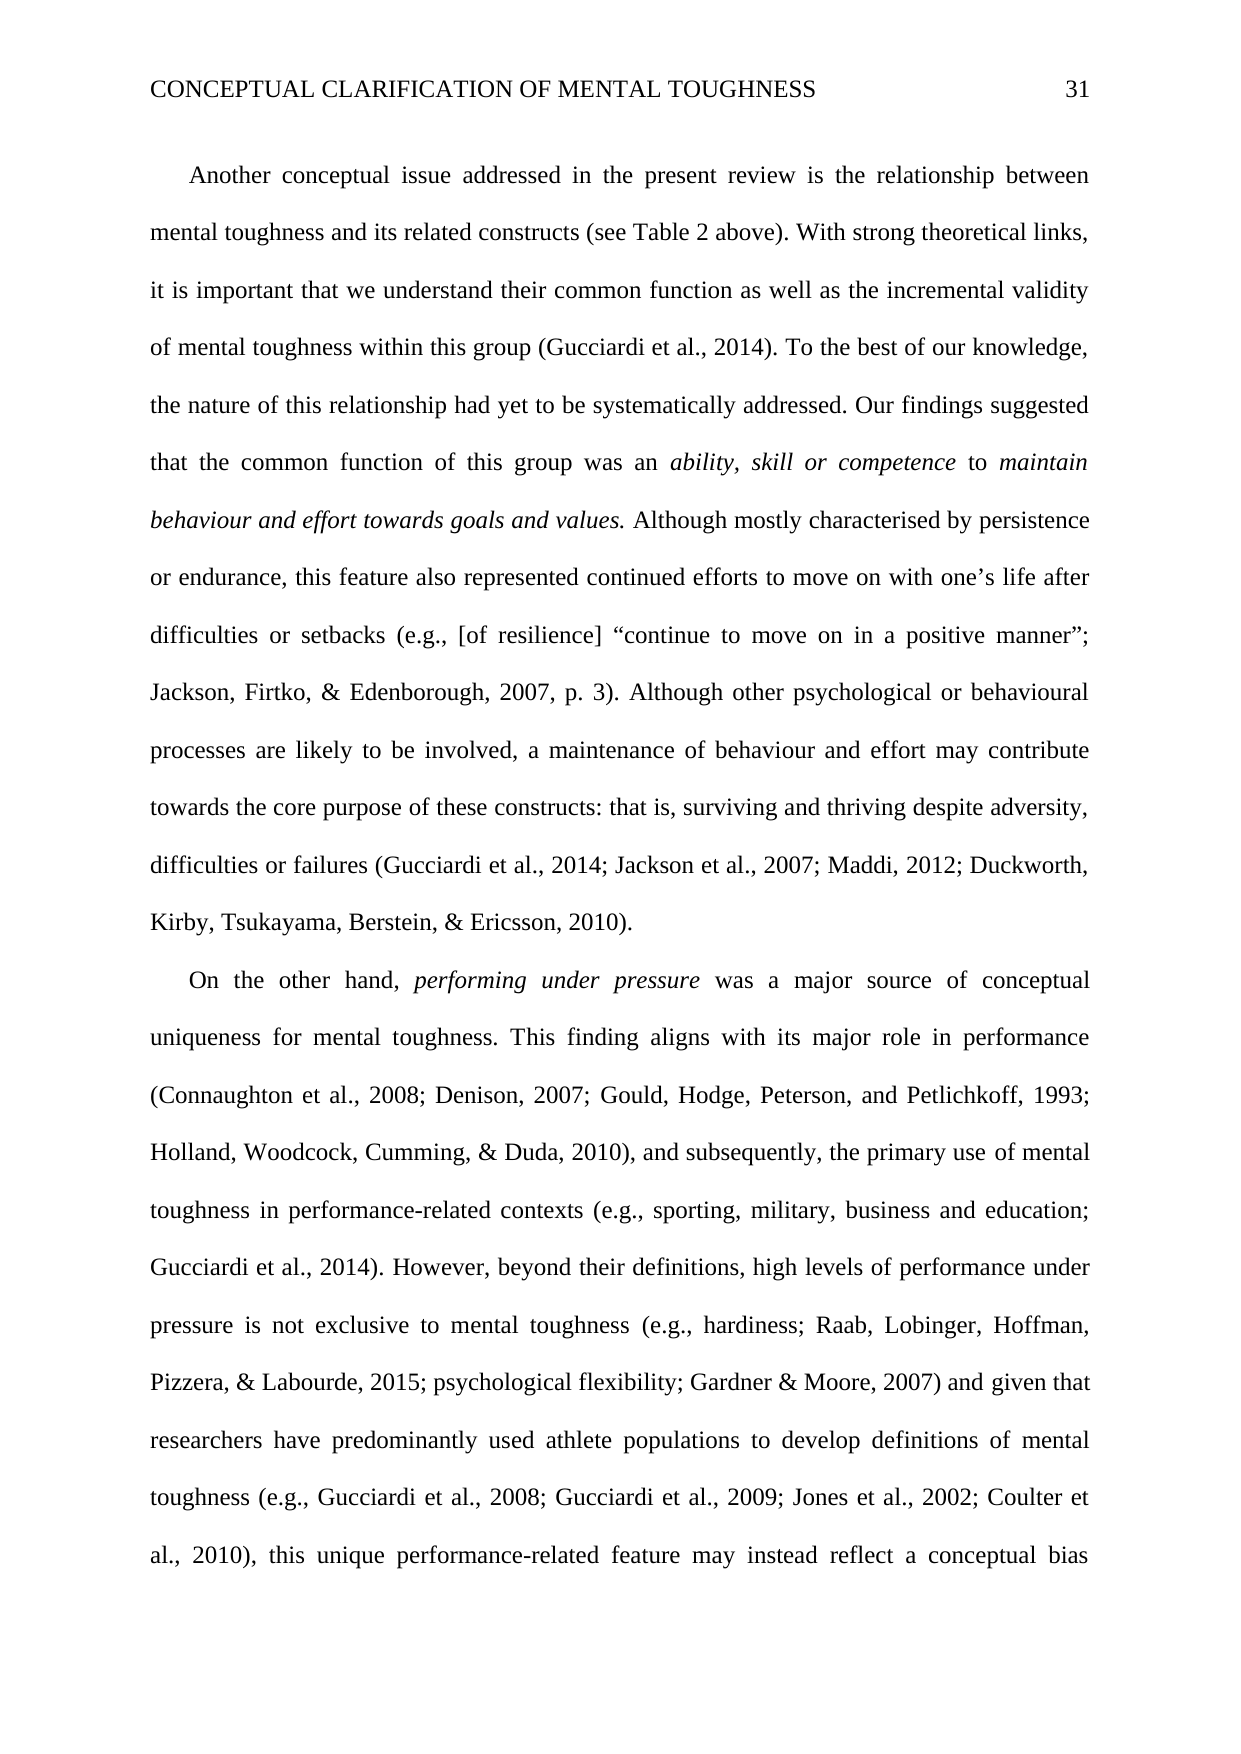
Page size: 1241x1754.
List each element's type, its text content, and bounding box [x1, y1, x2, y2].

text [150, 965, 1090, 1569]
text Another conceptual issue addressed in the present review is the relationship between mental toughness and its related constructs (see Table 2 above). With strong theoretical links, it is important that we understand their common function as well as the incremental validity of mental toughness within this group (Gucciardi et al., 2014). To the best of our knowledge, the nature of this relationship had yet to be systematically addressed. Our findings suggested that the common function of this group was an ability, skill or competence to maintain behaviour and effort towards goals and values. Although mostly characterised by persistence or endurance, this feature also represented continued efforts to move on with one’s life after difficulties or setbacks (e.g., [of resilience] “continue to move on in a positive manner”; Jackson, Firtko, & Edenborough, 2007, p. 3). Although other psychological or behavioural processes are likely to be involved, a maintenance of behaviour and effort may contribute towards the core purpose of these constructs: that is, surviving and thriving despite adversity, difficulties or failures (Gucciardi et al., 2014; Jackson et al., 2007; Maddi, 2012; Duckworth, Kirby, Tsukayama, Berstein, & Ericsson, 2010). [150, 160, 1090, 936]
